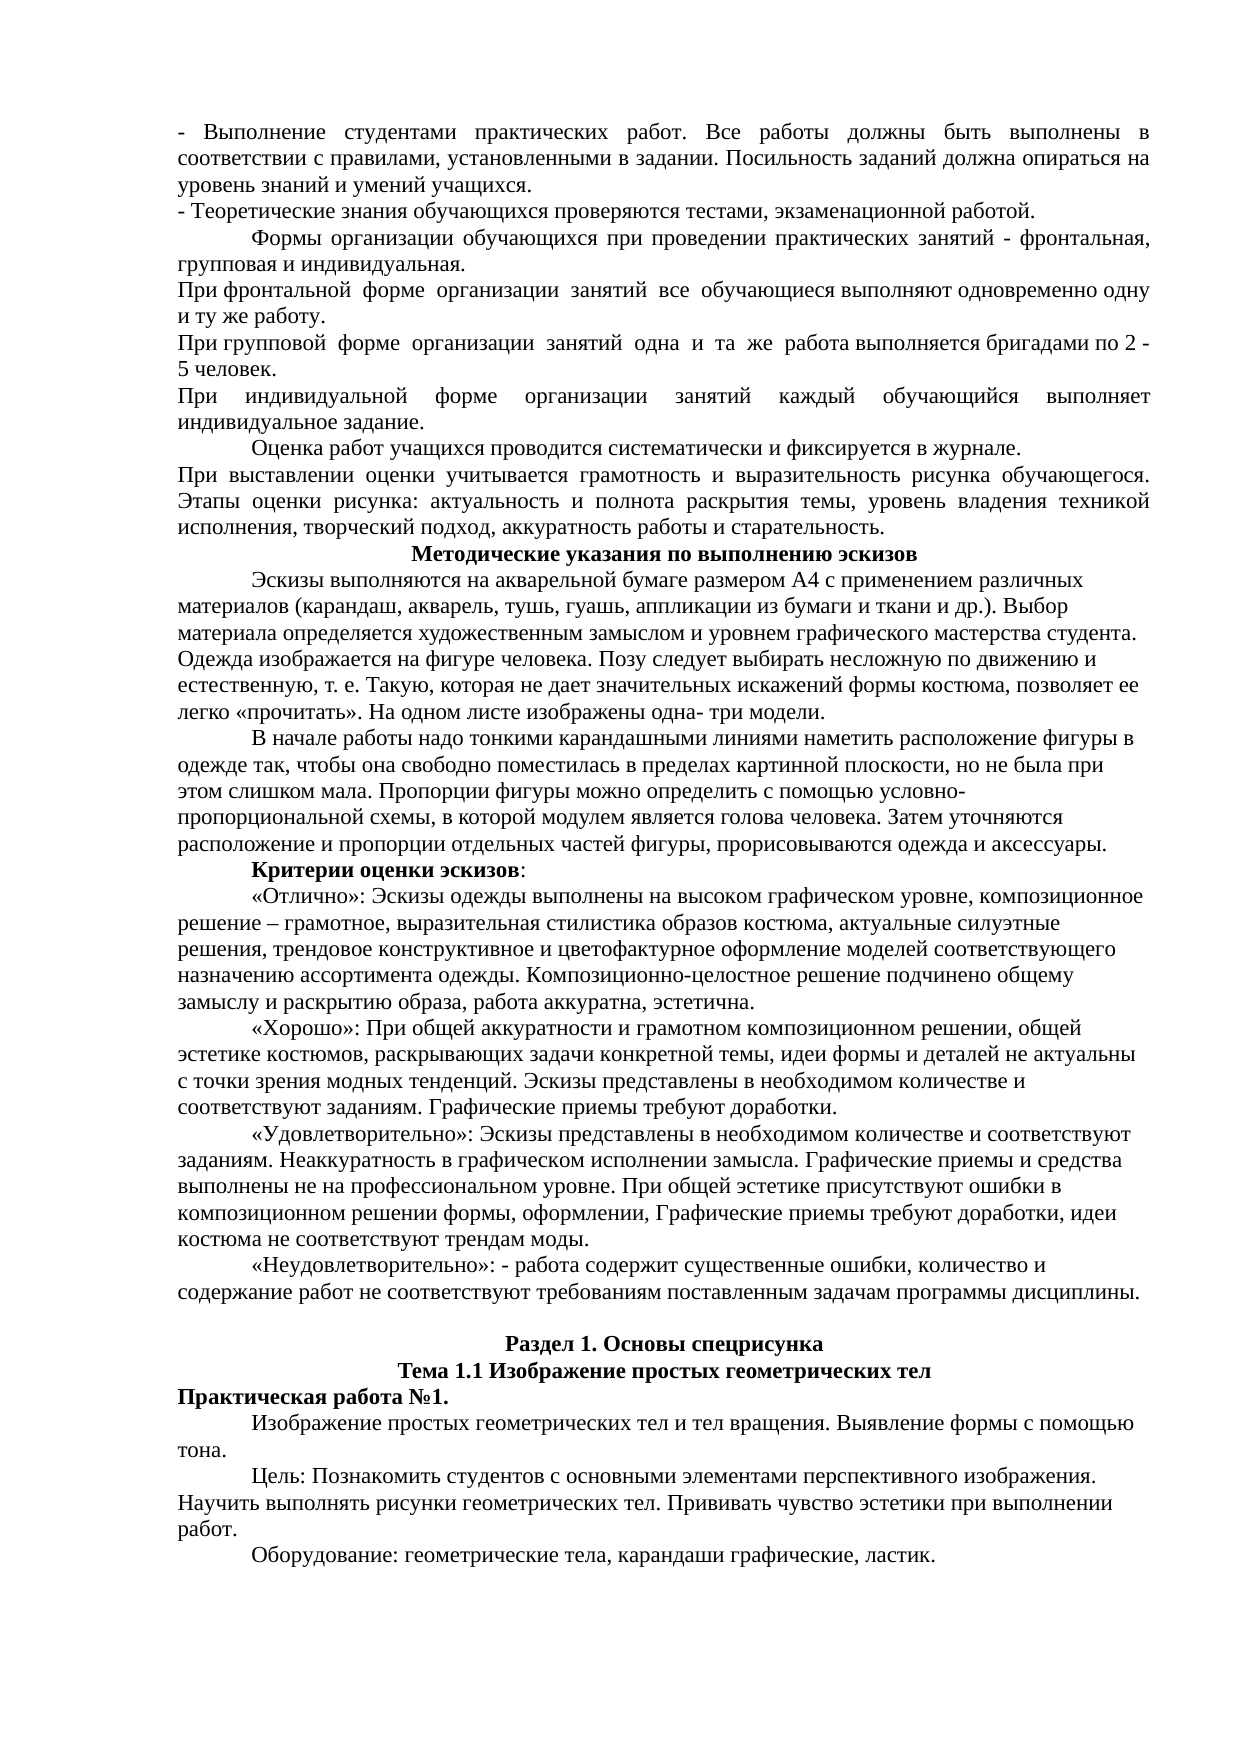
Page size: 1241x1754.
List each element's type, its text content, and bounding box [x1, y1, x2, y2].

text В начале работы надо тонкими карандашными линиями наметить расположение фигуры в одежде так, чтобы она свободно поместилась в пределах картинной плоскости, но не была при этом слишком мала. Пропорции фигуры можно определить с помощью условно- пропорциональной схемы, в которой модулем является голова человека. Затем уточняются расположение и пропорции отдельных частей фигуры, прорисовываются одежда и аксессуары. [177, 724, 1152, 856]
text Оценка работ учащихся проводится систематически и фиксируется в журнале. [177, 434, 1152, 461]
text При выставлении оценки учитывается грамотность и выразительность рисунка обучающегося. Этапы оценки рисунка: актуальность и полнота раскрытия темы, уровень владения техникой исполнения, творческий подход, аккуратность работы и старательность. [177, 461, 1152, 540]
text Формы организации обучающихся при проведении практических занятий - фронтальная, групповая и индивидуальная. [177, 223, 1152, 276]
text При групповой форме организации занятий одна и та же работа выполняется бригадами по 2 - 5 человек. [177, 329, 1152, 382]
text Изображение простых геометрических тел и тел вращения. Выявление формы с помощью тона. [177, 1409, 1152, 1462]
text «Отлично»: Эскизы одежды выполнены на высоком графическом уровне, композиционное решение – грамотное, выразительная стилистика образов костюма, актуальные силуэтные решения, трендовое конструктивное и цветофактурное оформление моделей соответствующего назначению ассортимента одежды. Композиционно-целостное решение подчинено общему замыслу и раскрытию образа, работа аккуратна, эстетична. [177, 882, 1152, 1014]
text При фронтальной форме организации занятий все обучающиеся выполняют одновременно одну и ту же работу. [177, 276, 1152, 329]
text Цель: Познакомить студентов с основными элементами перспективного изображения. Научить выполнять рисунки геометрических тел. Прививать чувство эстетики при выполнении работ. [177, 1462, 1152, 1541]
text Тема 1.1 Изображение простых геометрических тел [177, 1357, 1152, 1383]
text «Удовлетворительно»: Эскизы представлены в необходимом количестве и соответствуют заданиям. Неаккуратность в графическом исполнении замысла. Графические приемы и средства выполнены не на профессиональном уровне. При общей эстетике присутствуют ошибки в композиционном решении формы, оформлении, Графические приемы требуют доработки, идеи костюма не соответствуют трендам моды. [177, 1119, 1152, 1251]
text «Хорошо»: При общей аккуратности и грамотном композиционном решении, общей эстетике костюмов, раскрывающих задачи конкретной темы, идеи формы и деталей не актуальны с точки зрения модных тенденций. Эскизы представлены в необходимом количестве и соответствуют заданиям. Графические приемы требуют доработки. [177, 1014, 1152, 1119]
text - Выполнение студентами практических работ. Все работы должны быть выполнены в соответствии с правилами, установленными в задании. Посильность заданий должна опираться на уровень знаний и умений учащихся. [177, 118, 1152, 197]
text Оборудование: геометрические тела, карандаши графические, ластик. [177, 1541, 1152, 1568]
text Раздел 1. Основы спецрисунка [177, 1330, 1152, 1357]
text При индивидуальной форме организации занятий каждый обучающийся выполняет индивидуальное задание. [177, 382, 1152, 434]
text «Неудовлетворительно»: - работа содержит существенные ошибки, количество и содержание работ не соответствуют требованиям поставленным задачам программы дисциплины. [177, 1251, 1152, 1304]
text - Теоретические знания обучающихся проверяются тестами, экзаменационной работой. [177, 197, 1152, 223]
text Эскизы выполняются на акварельной бумаге размером А4 с применением различных материалов (карандаш, акварель, тушь, гуашь, аппликации из бумаги и ткани и др.). Выбор материала определяется художественным замыслом и уровнем графического мастерства студента. Одежда изображается на фигуре человека. Позу следует выбирать несложную по движению и естественную, т. е. Такую, которая не дает значительных искажений формы костюма, позволяет ее легко «прочитать». На одном листе изображены одна- три модели. [177, 566, 1152, 724]
text Критерии оценки эскизов: [177, 856, 1152, 882]
text Методические указания по выполнению эскизов [177, 540, 1152, 566]
text Практическая работа №1. [177, 1383, 1152, 1409]
